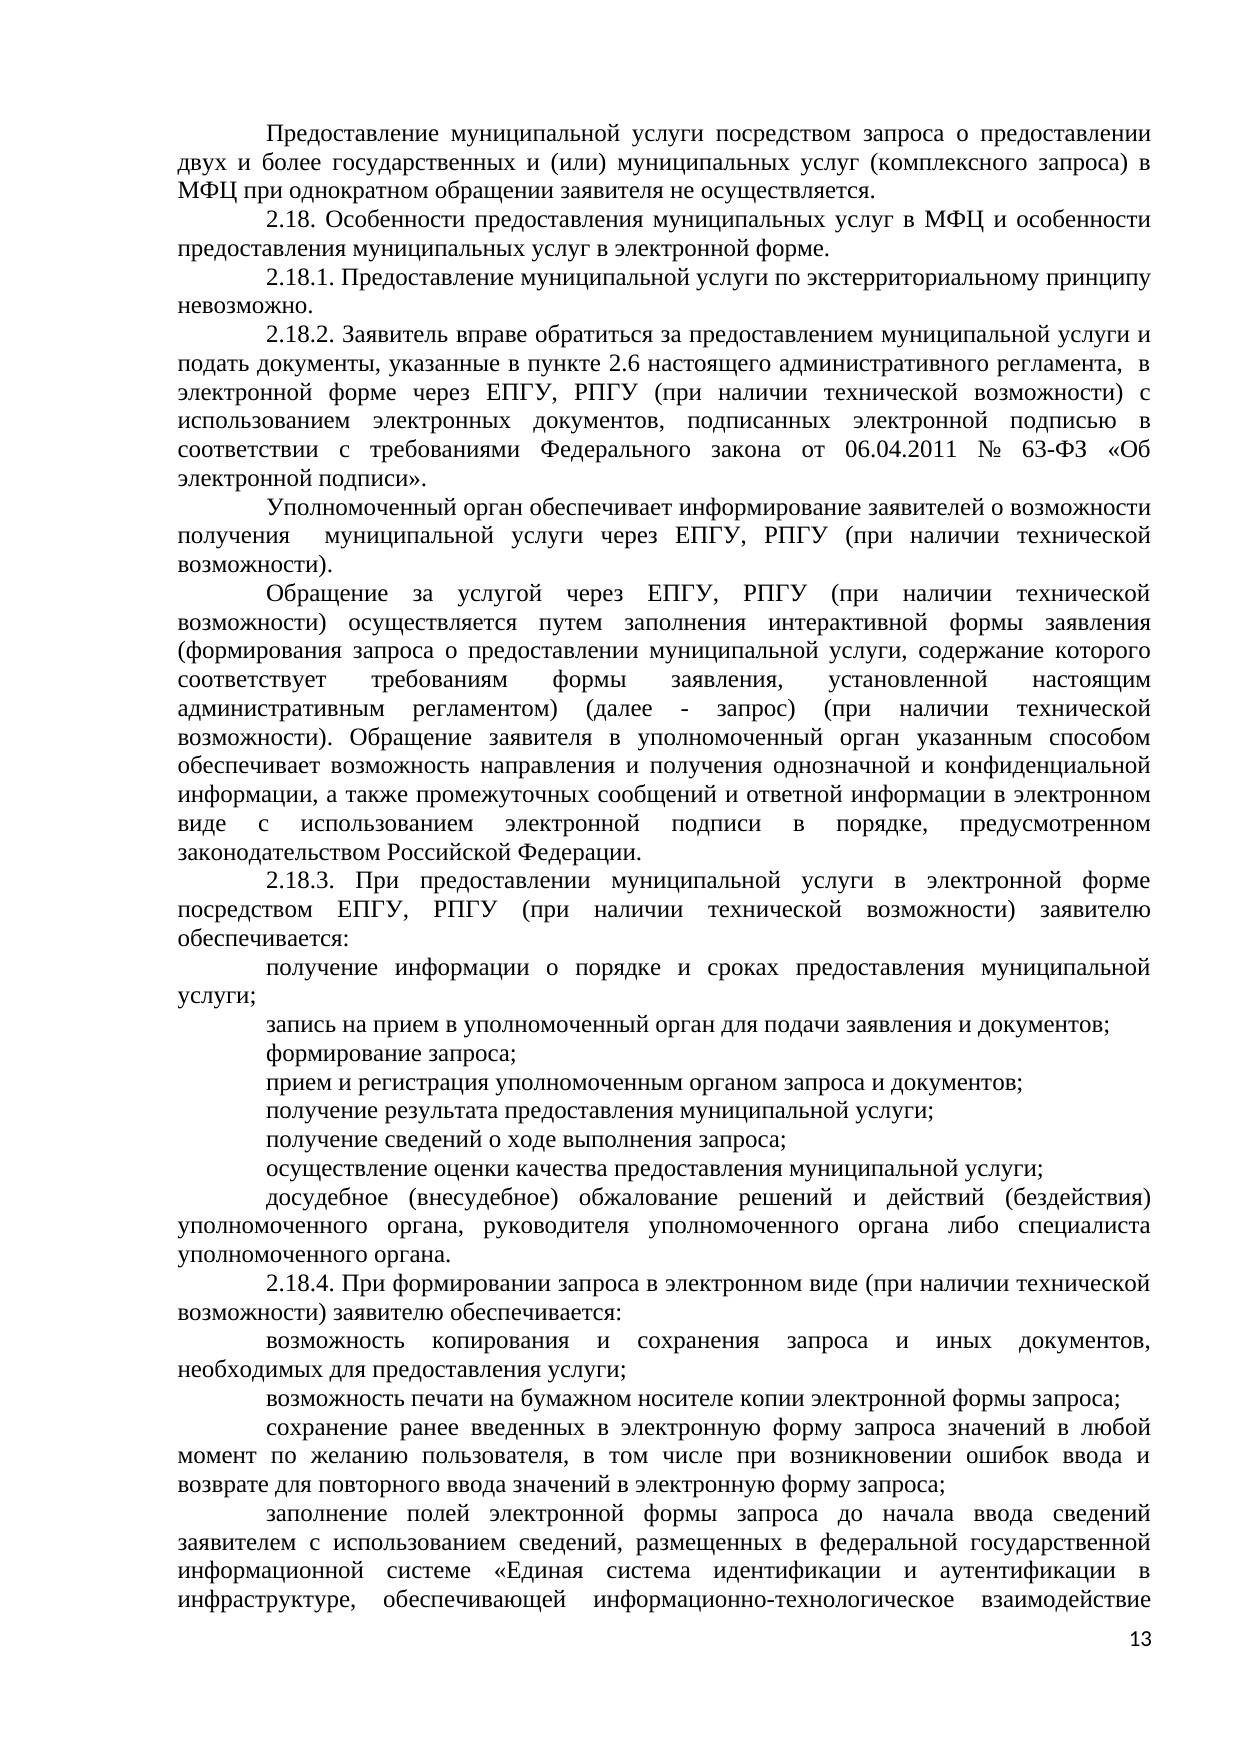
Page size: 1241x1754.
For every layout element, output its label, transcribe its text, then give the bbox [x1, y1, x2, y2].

text возможность копирования и сохранения запроса и иных документов, необходимых для предоставления услуги; [177, 1326, 1152, 1383]
text 2.18.4. При формировании запроса в электронном виде (при наличии технической возможности) заявителю обеспечивается: [177, 1268, 1152, 1326]
text возможность печати на бумажном носителе копии электронной формы запроса; [177, 1383, 1152, 1412]
text осуществление оценки качества предоставления муниципальной услуги; [177, 1153, 1152, 1182]
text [177, 1498, 1152, 1613]
text Обращение за услугой через ЕПГУ, РПГУ (при наличии технической возможности) осуществляется путем заполнения интерактивной формы заявления (формирования запроса о предоставлении муниципальной услуги, содержание которого соответствует требованиям формы заявления, установленной настоящим административным регламентом) (далее - запрос) (при наличии технической возможности). Обращение заявителя в уполномоченный орган указанным способом обеспечивает возможность направления и получения однозначной и конфиденциальной информации, а также промежуточных сообщений и ответной информации в электронном виде с использованием электронной подписи в порядке, предусмотренном законодательством Российской Федерации. [177, 578, 1152, 866]
text получение результата предоставления муниципальной услуги; [177, 1096, 1152, 1124]
text прием и регистрация уполномоченным органом запроса и документов; [177, 1067, 1152, 1096]
text формирование запроса; [177, 1038, 1152, 1067]
text сохранение ранее введенных в электронную форму запроса значений в любой момент по желанию пользователя, в том числе при возникновении ошибок ввода и возврате для повторного ввода значений в электронную форму запроса; [177, 1412, 1152, 1498]
text 2.18.1. Предоставление муниципальной услуги по экстерриториальному принципу невозможно. [177, 262, 1152, 319]
text получение информации о порядке и сроках предоставления муниципальной услуги; [177, 952, 1152, 1009]
text получение сведений о ходе выполнения запроса; [177, 1124, 1152, 1153]
text 2.18. Особенности предоставления муниципальных услуг в МФЦ и особенности предоставления муниципальных услуг в электронной форме. [177, 204, 1152, 262]
text 2.18.2. Заявитель вправе обратиться за предоставлением муниципальной услуги и подать документы, указанные в пункте 2.6 настоящего административного регламента, в электронной форме через ЕПГУ, РПГУ (при наличии технической возможности) с использованием электронных документов, подписанных электронной подписью в соответствии с требованиями Федерального закона от 06.04.2011 № 63-ФЗ «Об электронной подписи». [177, 319, 1152, 492]
text запись на прием в уполномоченный орган для подачи заявления и документов; [177, 1009, 1152, 1038]
text досудебное (внесудебное) обжалование решений и действий (бездействия) уполномоченного органа, руководителя уполномоченного органа либо специалиста уполномоченного органа. [177, 1182, 1152, 1268]
text 2.18.3. При предоставлении муниципальной услуги в электронной форме посредством ЕПГУ, РПГУ (при наличии технической возможности) заявителю обеспечивается: [177, 866, 1152, 952]
text Уполномоченный орган обеспечивает информирование заявителей о возможности получения муниципальной услуги через ЕПГУ, РПГУ (при наличии технической возможности). [177, 492, 1152, 578]
